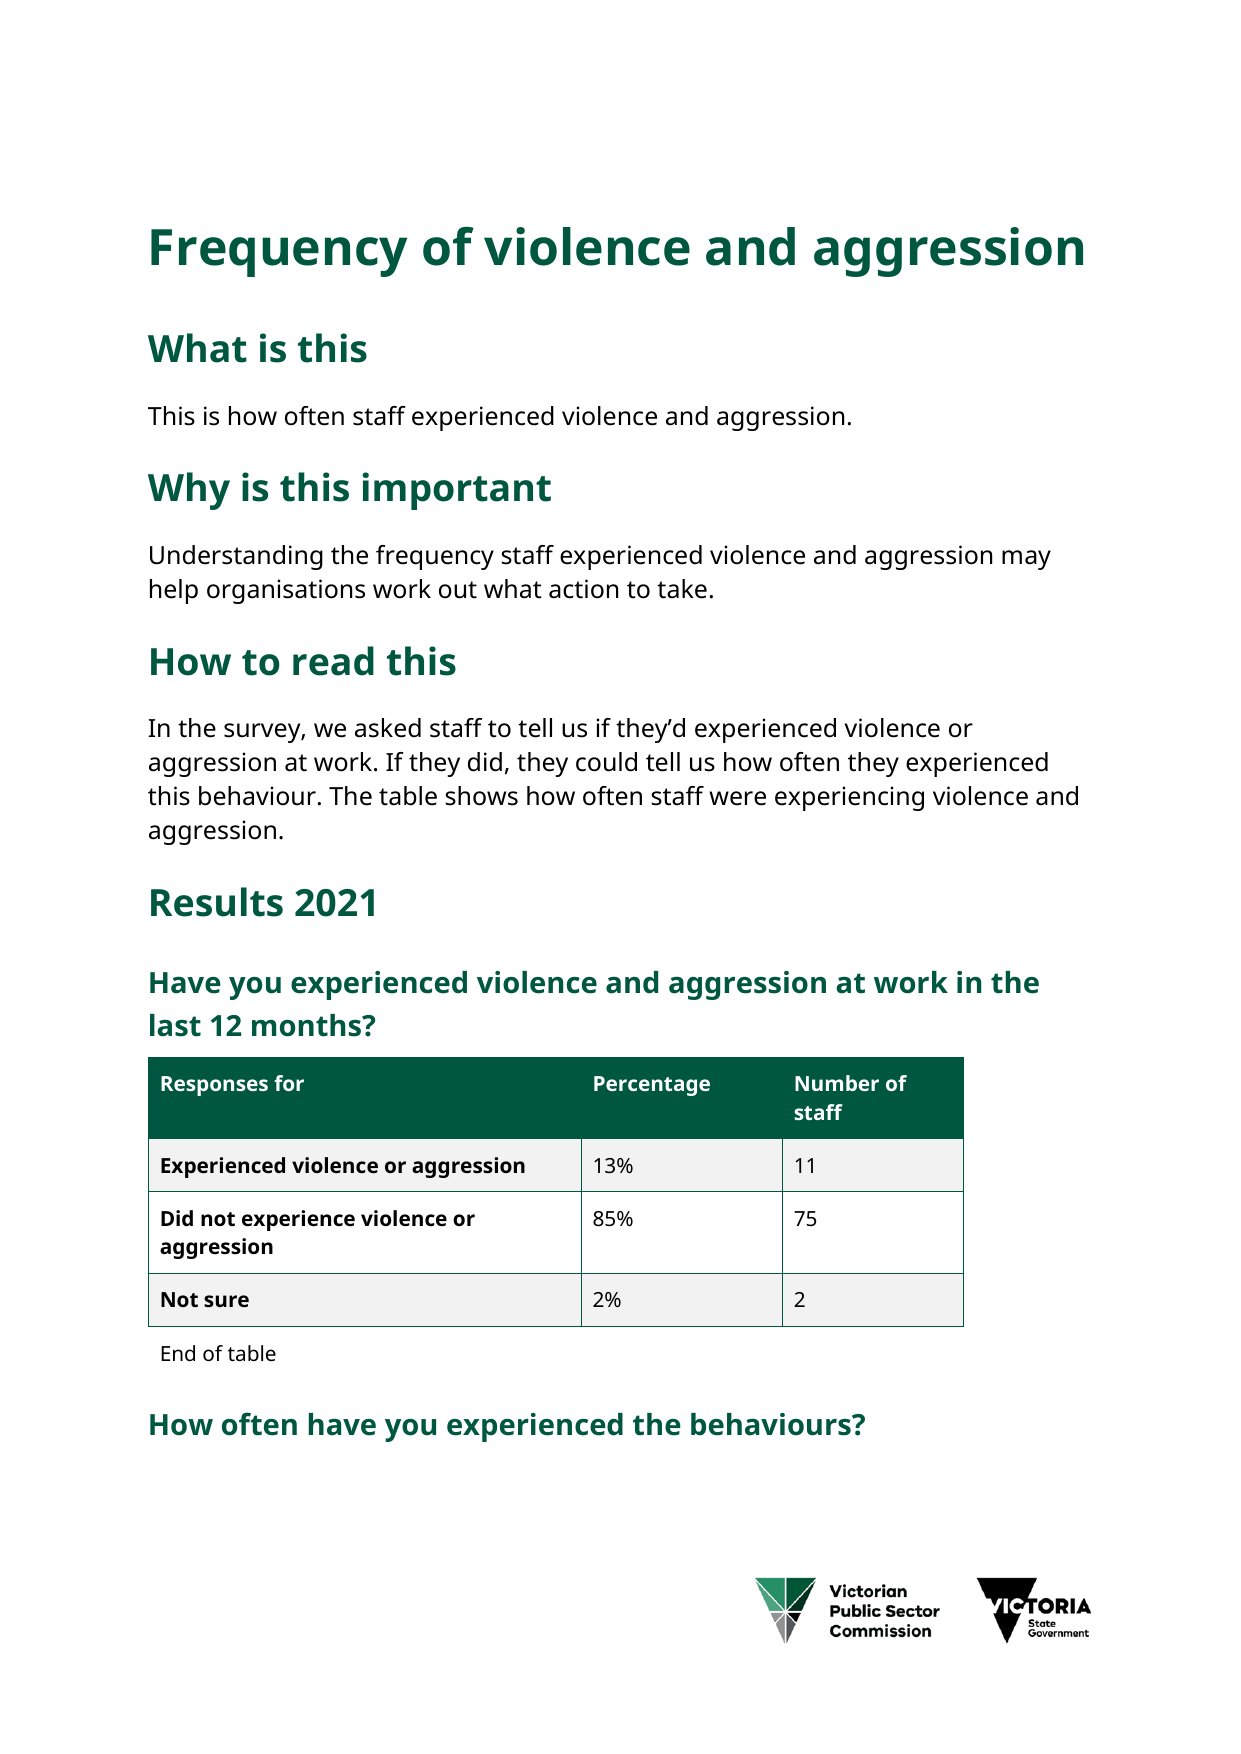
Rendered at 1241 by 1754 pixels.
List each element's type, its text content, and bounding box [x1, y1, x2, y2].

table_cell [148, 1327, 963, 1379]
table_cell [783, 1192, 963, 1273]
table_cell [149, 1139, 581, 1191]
subtitle Have you experienced violence and aggression at work in the last 12 months? [148, 962, 1092, 1045]
subtitle What is this [148, 323, 1092, 374]
subtitle Results 2021 [148, 876, 1092, 927]
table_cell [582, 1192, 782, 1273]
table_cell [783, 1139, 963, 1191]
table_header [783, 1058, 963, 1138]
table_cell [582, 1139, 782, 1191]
subtitle Frequency of violence and aggression [148, 212, 1092, 280]
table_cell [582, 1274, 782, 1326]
subtitle Why is this important [148, 462, 1092, 513]
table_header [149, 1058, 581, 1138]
subtitle How often have you experienced the behaviours? [148, 1404, 1092, 1444]
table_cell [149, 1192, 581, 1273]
picture [754, 1577, 1093, 1645]
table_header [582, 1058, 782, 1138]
subtitle How to read this [148, 635, 1092, 686]
text This is how often staff experienced violence and aggression. [148, 398, 1092, 433]
text Understanding the frequency staff experienced violence and aggression may help organisations work out what action to take. [148, 538, 1092, 606]
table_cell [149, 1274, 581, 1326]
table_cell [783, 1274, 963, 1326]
text In the survey, we asked staff to tell us if they’d experienced violence or aggression at work. If they did, they could tell us how often they experienced this behaviour. The table shows how often staff were experiencing violence and aggression. [148, 711, 1092, 847]
